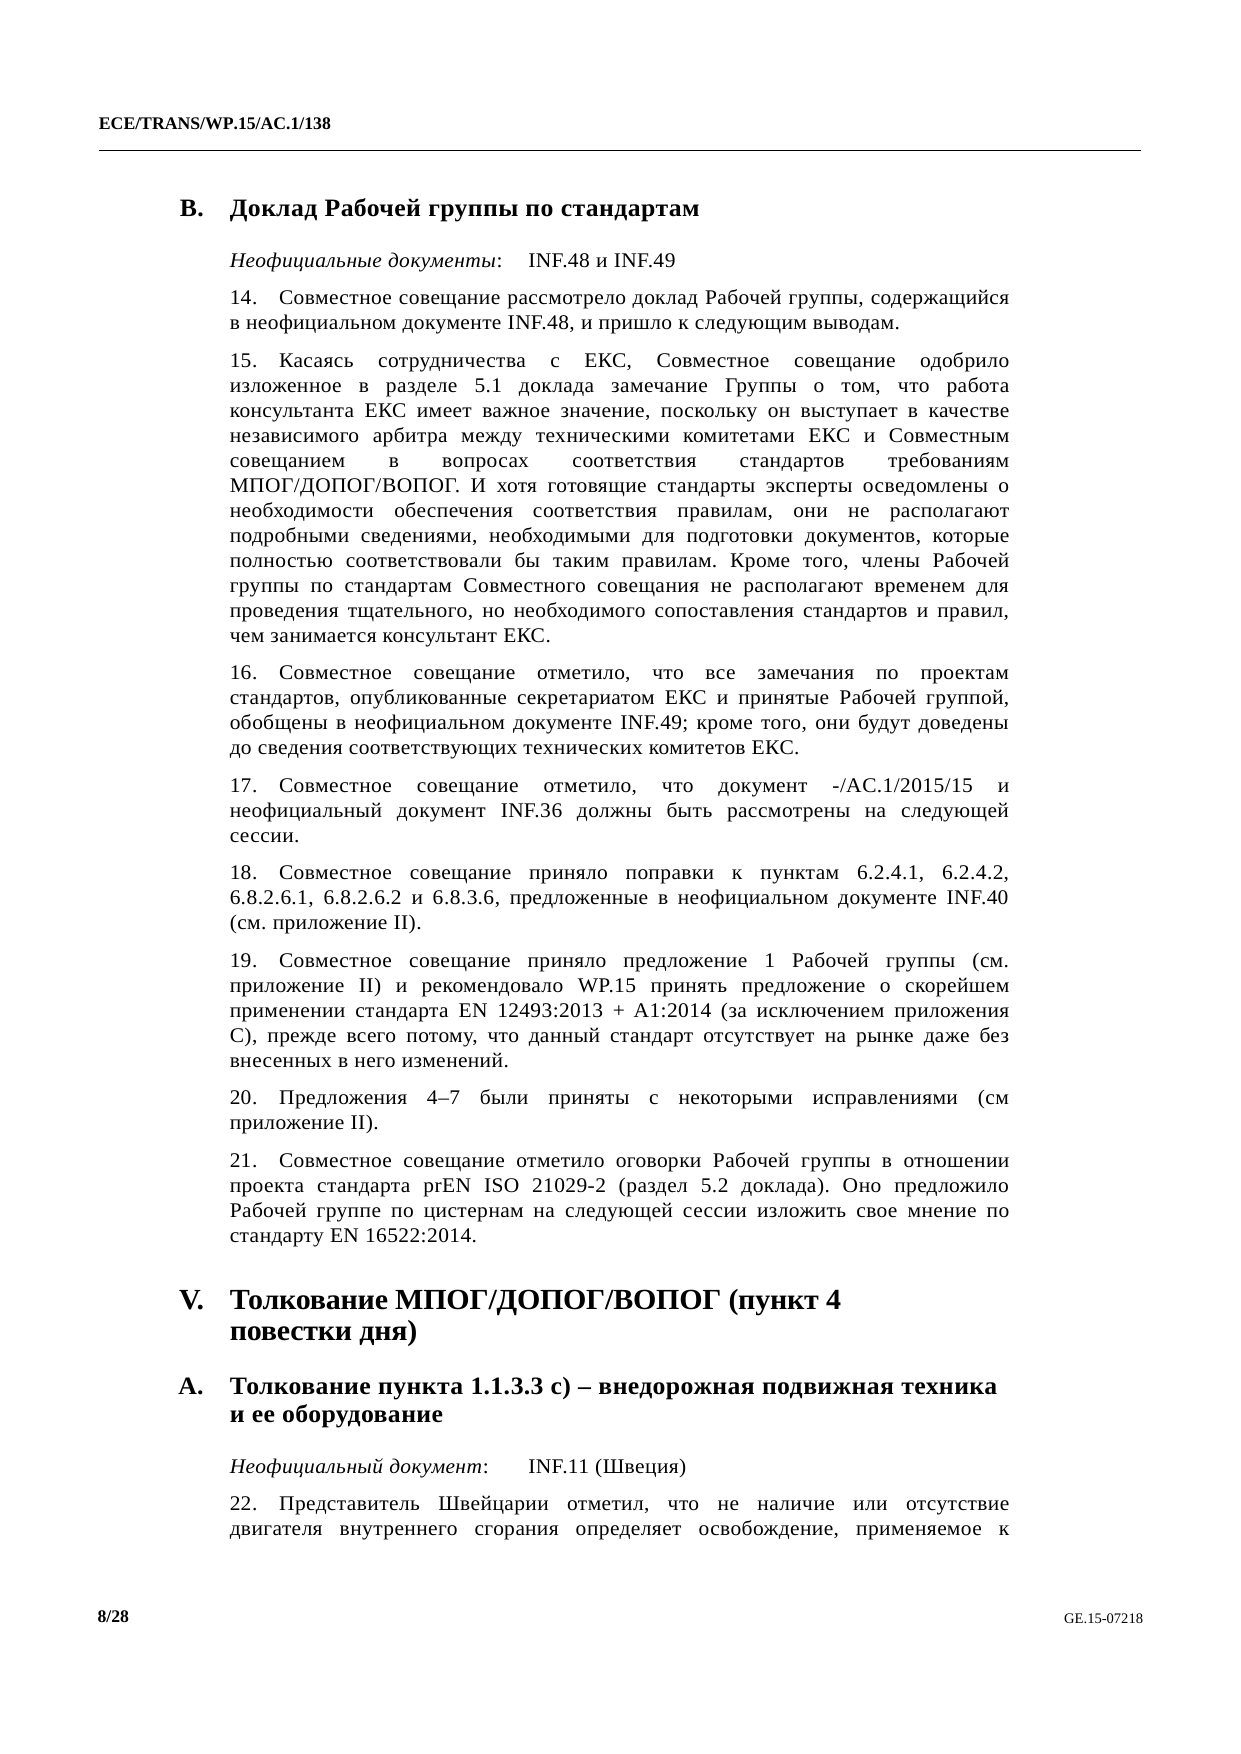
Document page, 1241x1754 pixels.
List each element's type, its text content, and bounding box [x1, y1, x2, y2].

text 21. Совместное совещание отметило оговорки Рабочей группы в отношении проекта стандарта prEN ISO 21029-2 (раздел 5.2 доклада). Оно предложило Рабочей группе по цистернам на следующей сессии изложить свое мнение по стандарту EN 16522:2014. [229, 1147, 1011, 1247]
text A. Толкование пункта 1.1.3.3 c) – внедорожная подвижная техника и ее оборудование [97, 1372, 1011, 1428]
text Неофициальные документы: INF.48 и INF.49 [229, 247, 1011, 272]
text В. Доклад Рабочей группы по стандартам [97, 194, 1011, 222]
text 18. Совместное совещание приняло поправки к пунктам 6.2.4.1, 6.2.4.2, 6.8.2.6.1, 6.8.2.6.2 и 6.8.3.6, предложенные в неофициальном документе INF.40 (см. приложение II). [229, 859, 1011, 934]
text 20. Предложения 4–7 были приняты с некоторыми исправлениями (см приложение II). [229, 1084, 1011, 1134]
text 15. Касаясь сотрудничества с ЕКС, Совместное совещание одобрило изложенное в разделе 5.1 доклада замечание Группы о том, что работа консультанта ЕКС имеет важное значение, поскольку он выступает в качестве независимого арбитра между техническими комитетами ЕКС и Совместным совещанием в вопросах соответствия стандартов требованиям МПОГ/ДОПОГ/ВОПОГ. И хотя готовящие стандарты эксперты осведомлены о необходимости обеспечения соответствия правилам, они не располагают подробными сведениями, необходимыми для подготовки документов, которые полностью соответствовали бы таким правилам. Кроме того, члены Рабочей группы по стандартам Совместного совещания не располагают временем для проведения тщательного, но необходимого сопоставления стандартов и правил, чем занимается консультант ЕКС. [229, 347, 1011, 647]
text Неофициальный документ: INF.11 (Швеция) [229, 1453, 1011, 1478]
text 19. Совместное совещание приняло предложение 1 Рабочей группы (см. приложение II) и рекомендовало WP.15 принять предложение о скорейшем применении стандарта EN 12493:2013 + A1:2014 (за исключением приложения С), прежде всего потому, что данный стандарт отсутствует на рынке даже без внесенных в него изменений. [229, 947, 1011, 1072]
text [229, 1491, 1011, 1541]
text 14. Совместное совещание рассмотрело доклад Рабочей группы, содержащийся в неофициальном документе INF.48, и пришло к следующим выводам. [229, 284, 1011, 334]
text 16. Совместное совещание отметило, что все замечания по проектам стандартов, опубликованные секретариатом ЕКС и принятые Рабочей группой, обобщены в неофициальном документе INF.49; кроме того, они будут доведены до сведения соответствующих технических комитетов ЕКС. [229, 659, 1011, 759]
text 17. Совместное совещание отметило, что документ -/AC.1/2015/15 и неофициальный документ INF.36 должны быть рассмотрены на следующей сессии. [229, 772, 1011, 847]
text V. Толкование МПОГ/ДОПОГ/ВОПОГ (пункт 4 повестки дня) [97, 1284, 1011, 1347]
